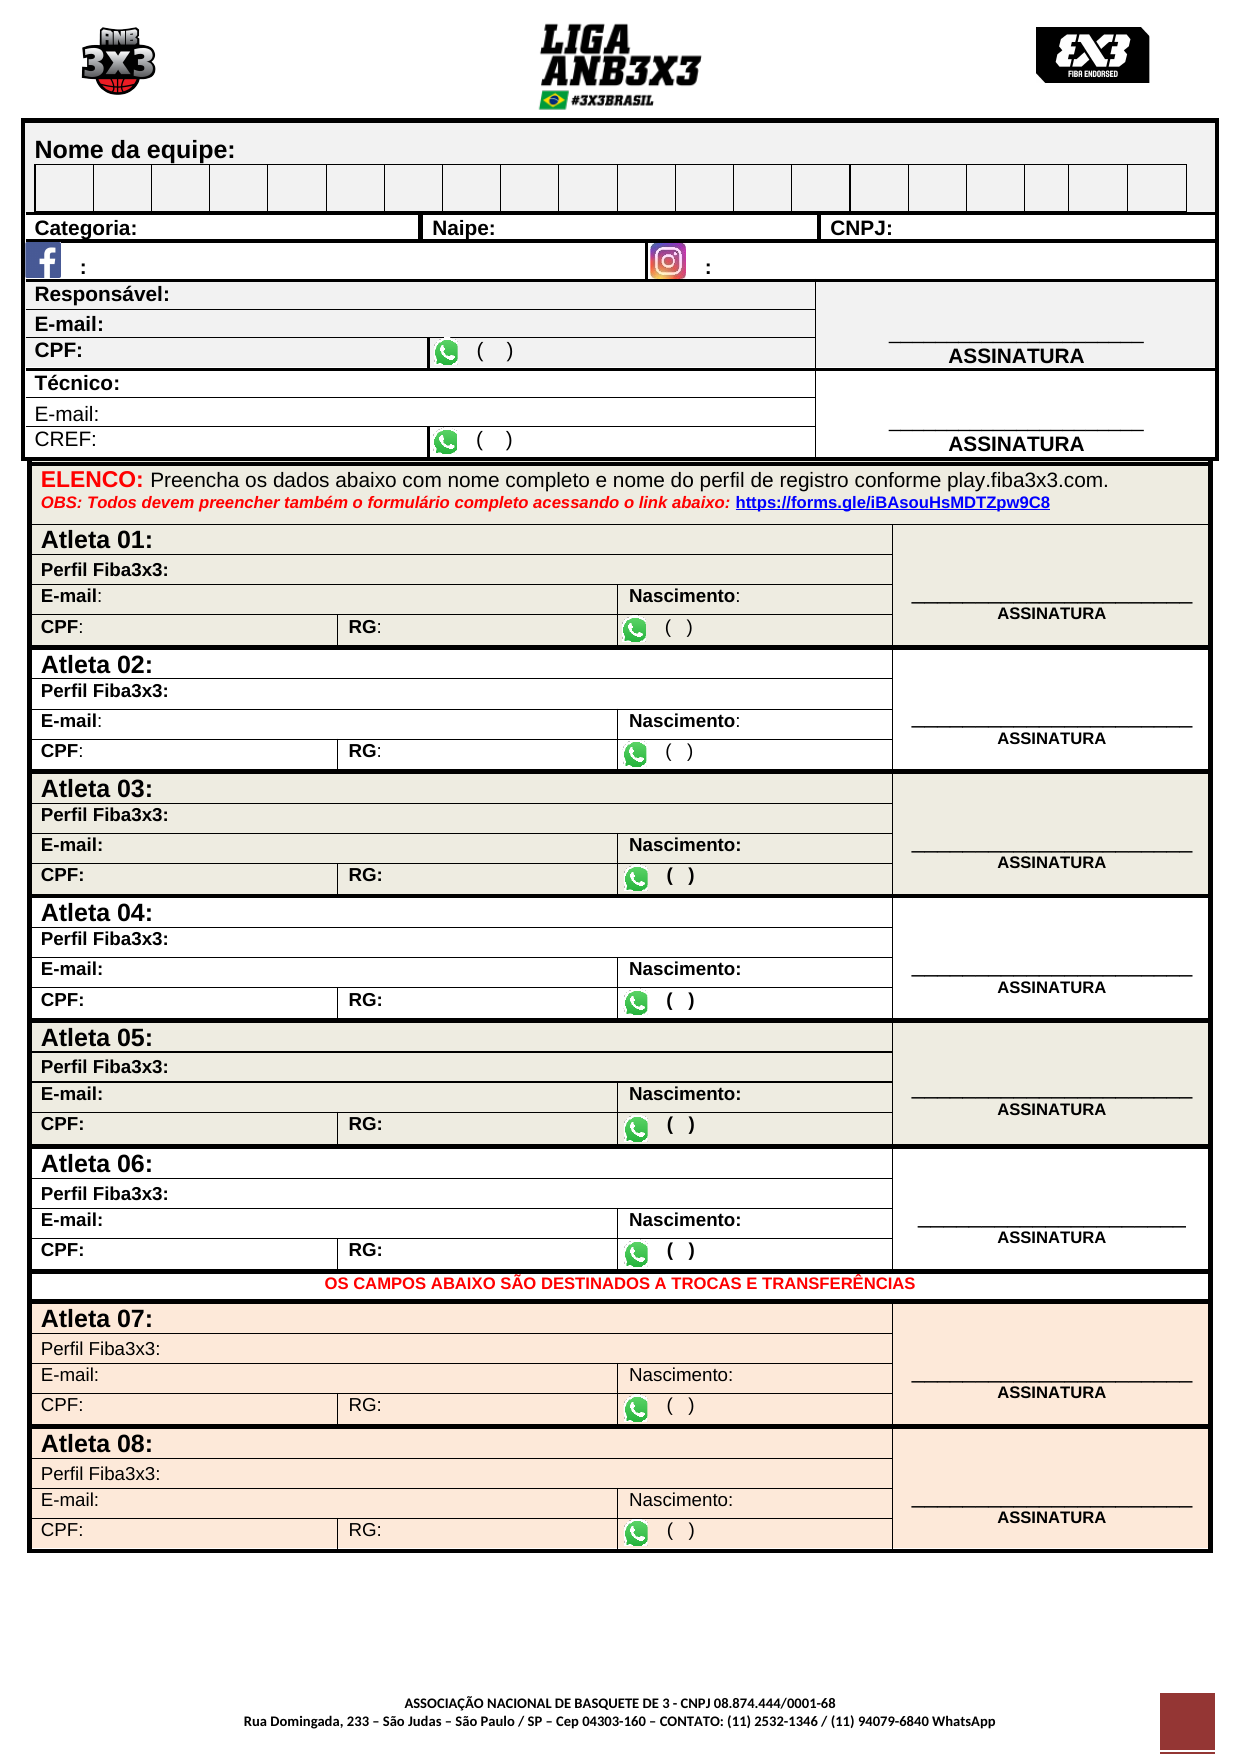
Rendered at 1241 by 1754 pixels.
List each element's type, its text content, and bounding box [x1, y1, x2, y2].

table_cell RG: [338, 988, 617, 1018]
table_cell RG: [338, 1394, 617, 1424]
table_header Nome da equipe: [25, 123, 1215, 212]
table_cell ( ) [430, 338, 815, 367]
table_cell RG: [338, 864, 617, 894]
table_cell Perfil Fiba3x3: [32, 1053, 892, 1081]
table_cell Atleta 06: [32, 1149, 892, 1178]
table_cell Naipe: [423, 215, 817, 239]
table_cell RG: [338, 1519, 617, 1548]
picture [622, 988, 647, 1014]
table_cell CPF: [32, 1239, 337, 1269]
picture [621, 740, 646, 765]
table_cell RG: [338, 1239, 617, 1269]
table_cell ______________________ ASSINATURA [893, 898, 1208, 1018]
table_cell Nascimento: [618, 958, 892, 987]
table_cell ( ) [618, 1394, 892, 1424]
table_cell CPF: [32, 740, 337, 769]
table_cell ( ) [430, 427, 815, 457]
table_cell Nascimento: [618, 1489, 892, 1518]
table_cell Responsável: [25, 280, 815, 309]
table_cell E-mail: [25, 310, 815, 337]
table_cell CPF: [32, 864, 337, 894]
picture [432, 337, 458, 363]
table_cell Atleta 04: [32, 898, 892, 927]
table_cell Atleta 08: [32, 1429, 892, 1458]
picture [622, 1394, 647, 1420]
table_cell Perfil Fiba3x3: [32, 555, 892, 584]
table_cell E-mail: [32, 834, 617, 863]
table_cell RG: [338, 615, 617, 645]
table_cell ( ) [618, 1519, 892, 1548]
table_cell Perfil Fiba3x3: [32, 1179, 892, 1208]
table_cell ______________________ ASSINATURA [893, 1023, 1208, 1144]
table_cell CNPJ: [821, 215, 1215, 239]
table_cell E-mail: [32, 1209, 617, 1238]
table_cell Atleta 03: [32, 774, 892, 803]
table_cell Perfil Fiba3x3: [32, 804, 892, 833]
table_cell ( ) [618, 1113, 892, 1144]
table_cell E-mail: [32, 1364, 617, 1393]
table_cell Atleta 02: [32, 650, 892, 678]
table_cell Perfil Fiba3x3: [32, 928, 892, 957]
table_cell CPF: [32, 988, 337, 1018]
table_cell ( ) [618, 988, 892, 1018]
table_cell ______________________ ASSINATURA [893, 650, 1208, 769]
picture [81, 27, 157, 95]
table_cell E-mail: [25, 398, 815, 426]
table_cell Atleta 07: [32, 1304, 892, 1333]
table_cell Nascimento: [618, 585, 892, 614]
table_cell ( ) [618, 615, 892, 645]
table_cell Nascimento: [618, 834, 892, 863]
table_cell CPF: [32, 1113, 337, 1144]
picture [476, 0, 749, 118]
table_cell Categoria: [25, 213, 418, 239]
table_cell _____________________ ASSINATURA [893, 1149, 1208, 1269]
table_cell CPF: [32, 1519, 337, 1548]
table_cell CPF: [25, 338, 427, 367]
table_cell ______________________ ASSINATURA [816, 282, 1215, 367]
table_cell ______________________ ASSINATURA [893, 1429, 1208, 1548]
table_cell CREF: [25, 427, 427, 457]
table_cell : [25, 243, 645, 279]
table_cell Nascimento: [618, 1083, 892, 1112]
table_cell Perfil Fiba3x3: [32, 679, 892, 708]
table_cell ( ) [618, 1239, 892, 1269]
table_cell CPF: [32, 1394, 337, 1424]
picture [622, 864, 648, 889]
table_cell Perfil Fiba3x3: [32, 1459, 892, 1488]
table_cell ______________________ ASSINATURA [893, 774, 1208, 894]
picture [25, 242, 61, 278]
table_cell RG: [338, 1113, 617, 1144]
table_cell ______________________ ASSINATURA [893, 525, 1208, 645]
table_cell E-mail: [32, 1083, 617, 1112]
table_cell CPF: [32, 615, 337, 645]
table_cell ( ) [618, 864, 892, 894]
picture [620, 615, 646, 641]
table_cell Nascimento: [618, 1209, 892, 1238]
table_cell Atleta 01: [32, 525, 892, 554]
table_cell ( ) [618, 740, 892, 769]
table_cell E-mail: [32, 710, 617, 738]
table_cell E-mail: [32, 585, 617, 614]
table_cell : [686, 243, 1215, 279]
picture [650, 243, 686, 279]
picture [622, 1239, 648, 1265]
table_cell Nascimento: [618, 1364, 892, 1393]
table_cell E-mail: [32, 1489, 617, 1518]
table_header ELENCO: Preencha os dados abaixo com nome completo e nome do perfil de registro conforme play.fiba3x3.com. OBS: Todos devem preencher também o formulário completo acessando o link abaixo: https://forms.gle/iBAsouHsMDTZpw9C8 [32, 466, 1208, 524]
table_cell Nascimento: [618, 710, 892, 738]
table_cell E-mail: [32, 958, 617, 987]
picture [431, 427, 457, 452]
table_cell Atleta 05: [32, 1023, 892, 1051]
table_cell RG: [338, 740, 617, 769]
table_cell OS CAMPOS ABAIXO SÃO DESTINADOS A TROCAS E TRANSFERÊNCIAS [32, 1274, 1208, 1299]
table_cell Perfil Fiba3x3: [32, 1334, 892, 1363]
picture [622, 1519, 648, 1544]
table_cell Técnico: [25, 369, 815, 397]
picture [1036, 27, 1150, 83]
table_cell ______________________ ASSINATURA [816, 371, 1215, 457]
table_cell ______________________ ASSINATURA [893, 1304, 1208, 1424]
picture [622, 1115, 648, 1140]
